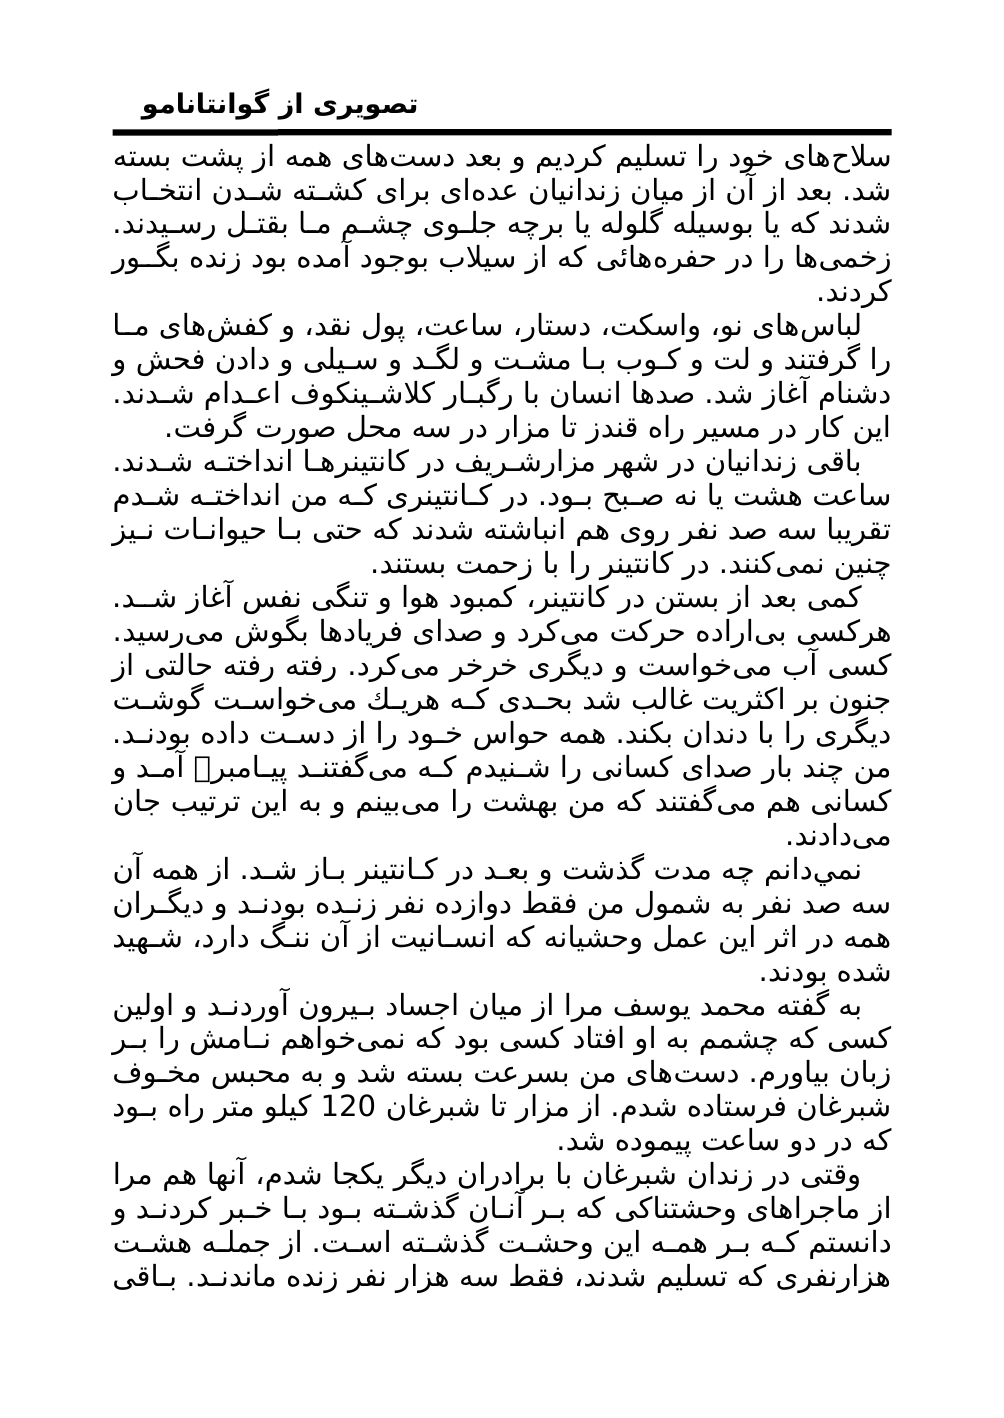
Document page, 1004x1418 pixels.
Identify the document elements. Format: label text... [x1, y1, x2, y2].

text به گفته‌ محمد یوسف مرا از میان اجساد بیرون آوردند و اولین كسی كه چشمم به او افتاد كسی بود كه نمی‌خواهم نامش را بر زبان بیاورم. دست‌های من بسرعت بسته شد و به محبس مخوف شبرغان فرستاده شدم. از مزار تا شبرغان 120 كیلو متر راه بود كه در دو ساعت پیموده شد. [112, 988, 892, 1158]
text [112, 139, 892, 309]
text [112, 1158, 892, 1293]
text نمي‌دانم چه مدت گذشت و بعد در كانتینر باز شد. از همه‌ آن سه صد نفر به شمول من فقط دوازده نفر زنده بودند و دیگران همه در اثر این عمل وحشیانه كه انسانیت از آن ننگ دارد،‌ شهید شده بودند. [112, 852, 892, 988]
text باقی زندانیان در شهر مزارشریف در كانتینر‌ها انداخته شدند. ساعت هشت یا نه صبح بود. در كانتینری كه من انداخته شدم تقریبا سه صد نفر روی هم انباشته شدند كه حتی با حیوانات نیز چنین نمی‌كنند. در كانتینر را با زحمت بستند. [112, 444, 892, 580]
text كمی بعد از بستن در كانتینر،‌ كمبود هوا و تنگی نفس آغاز شد. هركسی بی‌اراده حركت می‌كرد و صدای فریاد‌ها بگوش می‌رسید. كسی آب می‌خواست و دیگری خرخر می‌كرد. رفته رفته حالتی از جنون بر اكثریت غالب شد بحدی كه هریك می‌خواست گوشت دیگری را با دندان بكند. همه حواس خود را از دست داده بودند. من چند بار صدای كسانی را شنیدم كه می‌گفتند پیامبر آمد و كسانی هم می‌گفتند كه من بهشت را می‌بینم و به این ترتیب جان می‌دادند. [112, 580, 892, 852]
text لباس‌های نو، واسكت، دستار، ساعت، پول نقد، و كفش‌های ما را گرفتند و لت و كوب با مشت و لگد و سیلی و دادن فحش و دشنام آغاز شد. صدها انسان با رگبار كلاشینكوف اعدام شدند. این كار در مسیر راه قندز تا مزار در سه محل صورت گرفت. [112, 309, 892, 444]
